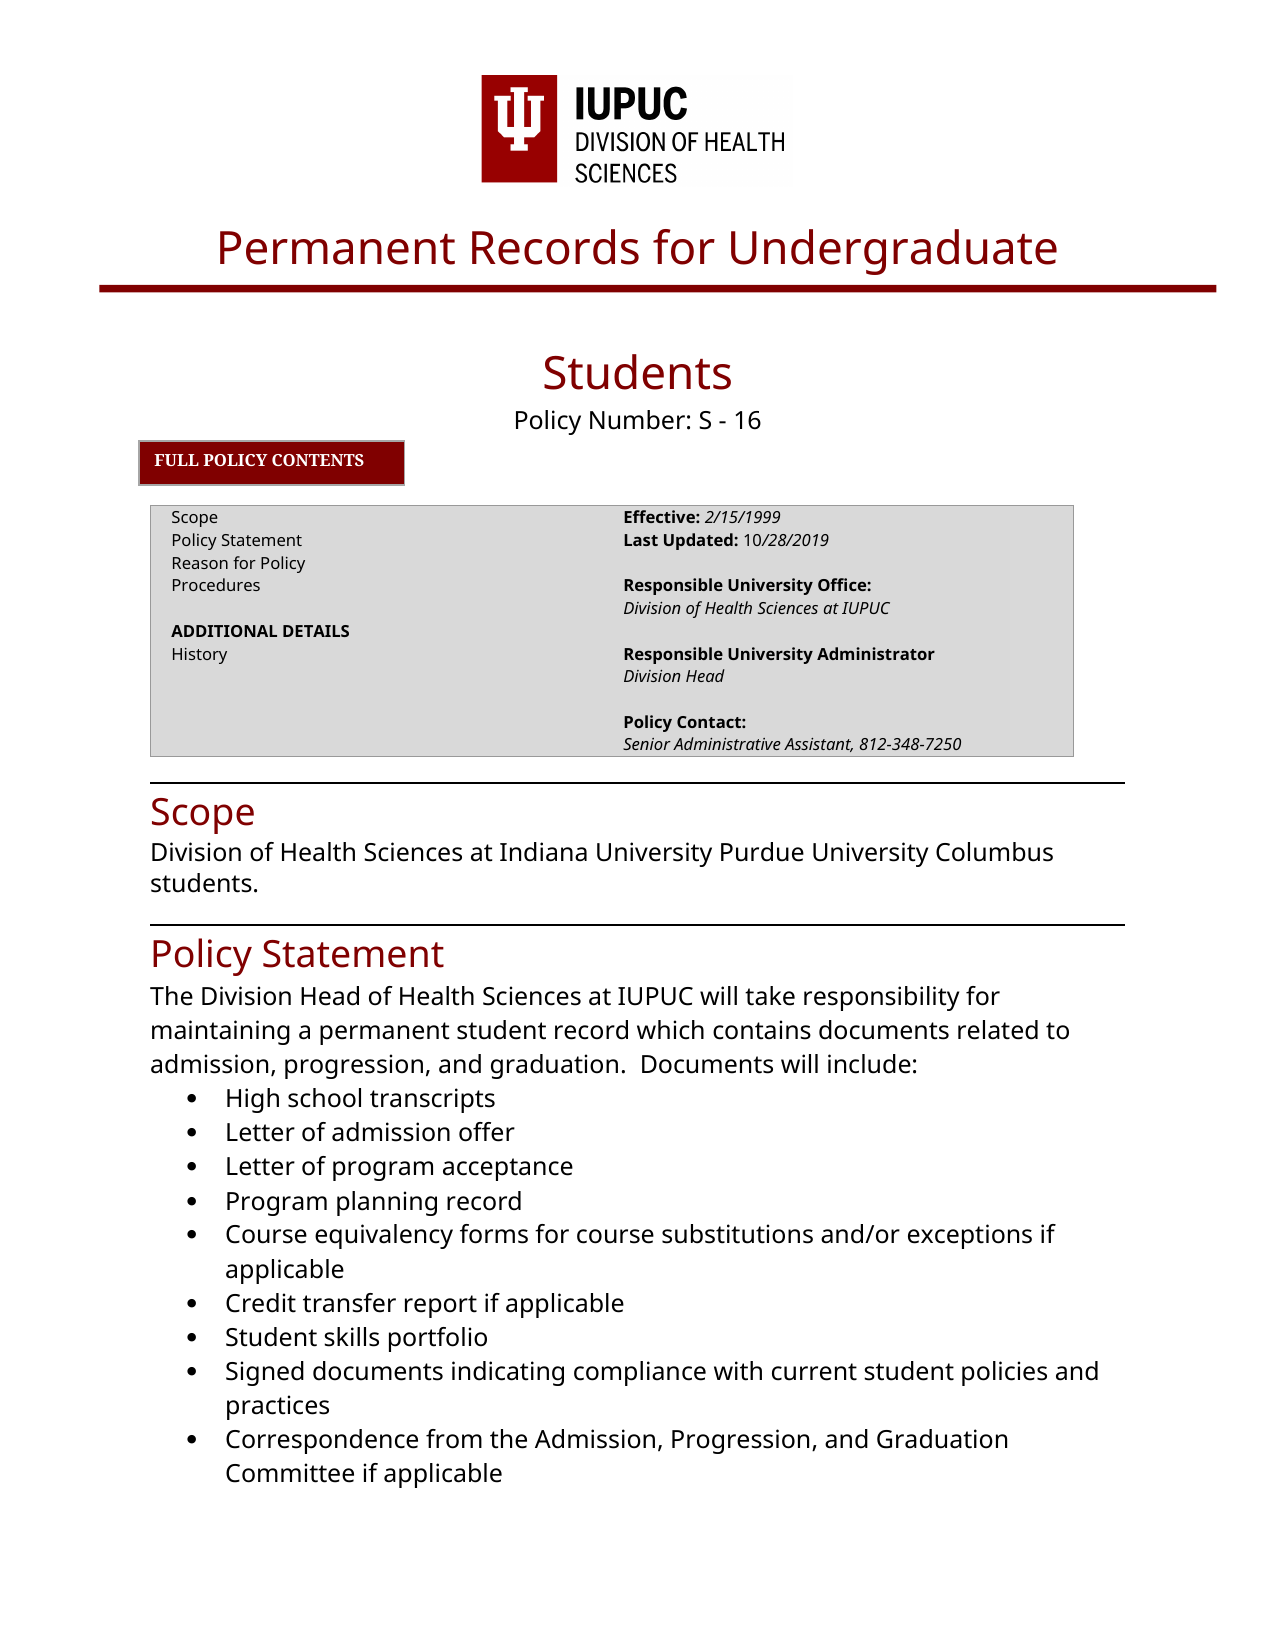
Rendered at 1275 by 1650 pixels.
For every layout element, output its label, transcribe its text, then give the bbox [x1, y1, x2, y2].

list Program planning record [187, 1183, 1125, 1217]
list Student skills portfolio [187, 1319, 1125, 1353]
text The Division Head of Health Sciences at IUPUC will take responsibility for maintaining a permanent student record which contains documents related to admission, progression, and graduation. Documents will include: [150, 979, 1125, 1081]
list Correspondence from the Admission, Progression, and Graduation Committee if applicable [187, 1422, 1125, 1490]
list Signed documents indicating compliance with current student policies and practices [187, 1353, 1125, 1422]
list Credit transfer report if applicable [187, 1285, 1125, 1319]
text Scope [150, 785, 1125, 836]
list Letter of admission offer [187, 1115, 1125, 1149]
list Letter of program acceptance [187, 1149, 1125, 1183]
list High school transcripts [187, 1081, 1125, 1115]
table_header Effective: 2/15/1999 Last Updated: 10/28/2019 Responsible University Office: Division of Health Sciences at IUPUC Responsible University Administrator Division Head Policy Contact: Senior Administrative Assistant, 812-348-7250 [612, 506, 1073, 756]
list Course equivalency forms for course substitutions and/or exceptions if applicable [187, 1217, 1125, 1285]
text Division of Health Sciences at Indiana University Purdue University Columbus students. [150, 836, 1125, 899]
text Permanent Records for Undergraduate Students [150, 215, 1125, 284]
text Policy Statement [150, 928, 1125, 979]
text Permanent Records for Undergraduate Students [150, 293, 1125, 403]
picture [481, 75, 794, 187]
table_header Scope Policy Statement Reason for Policy Procedures ADDITIONAL DETAILS History [151, 506, 612, 756]
text Policy Number: S - 16 [150, 403, 1125, 437]
